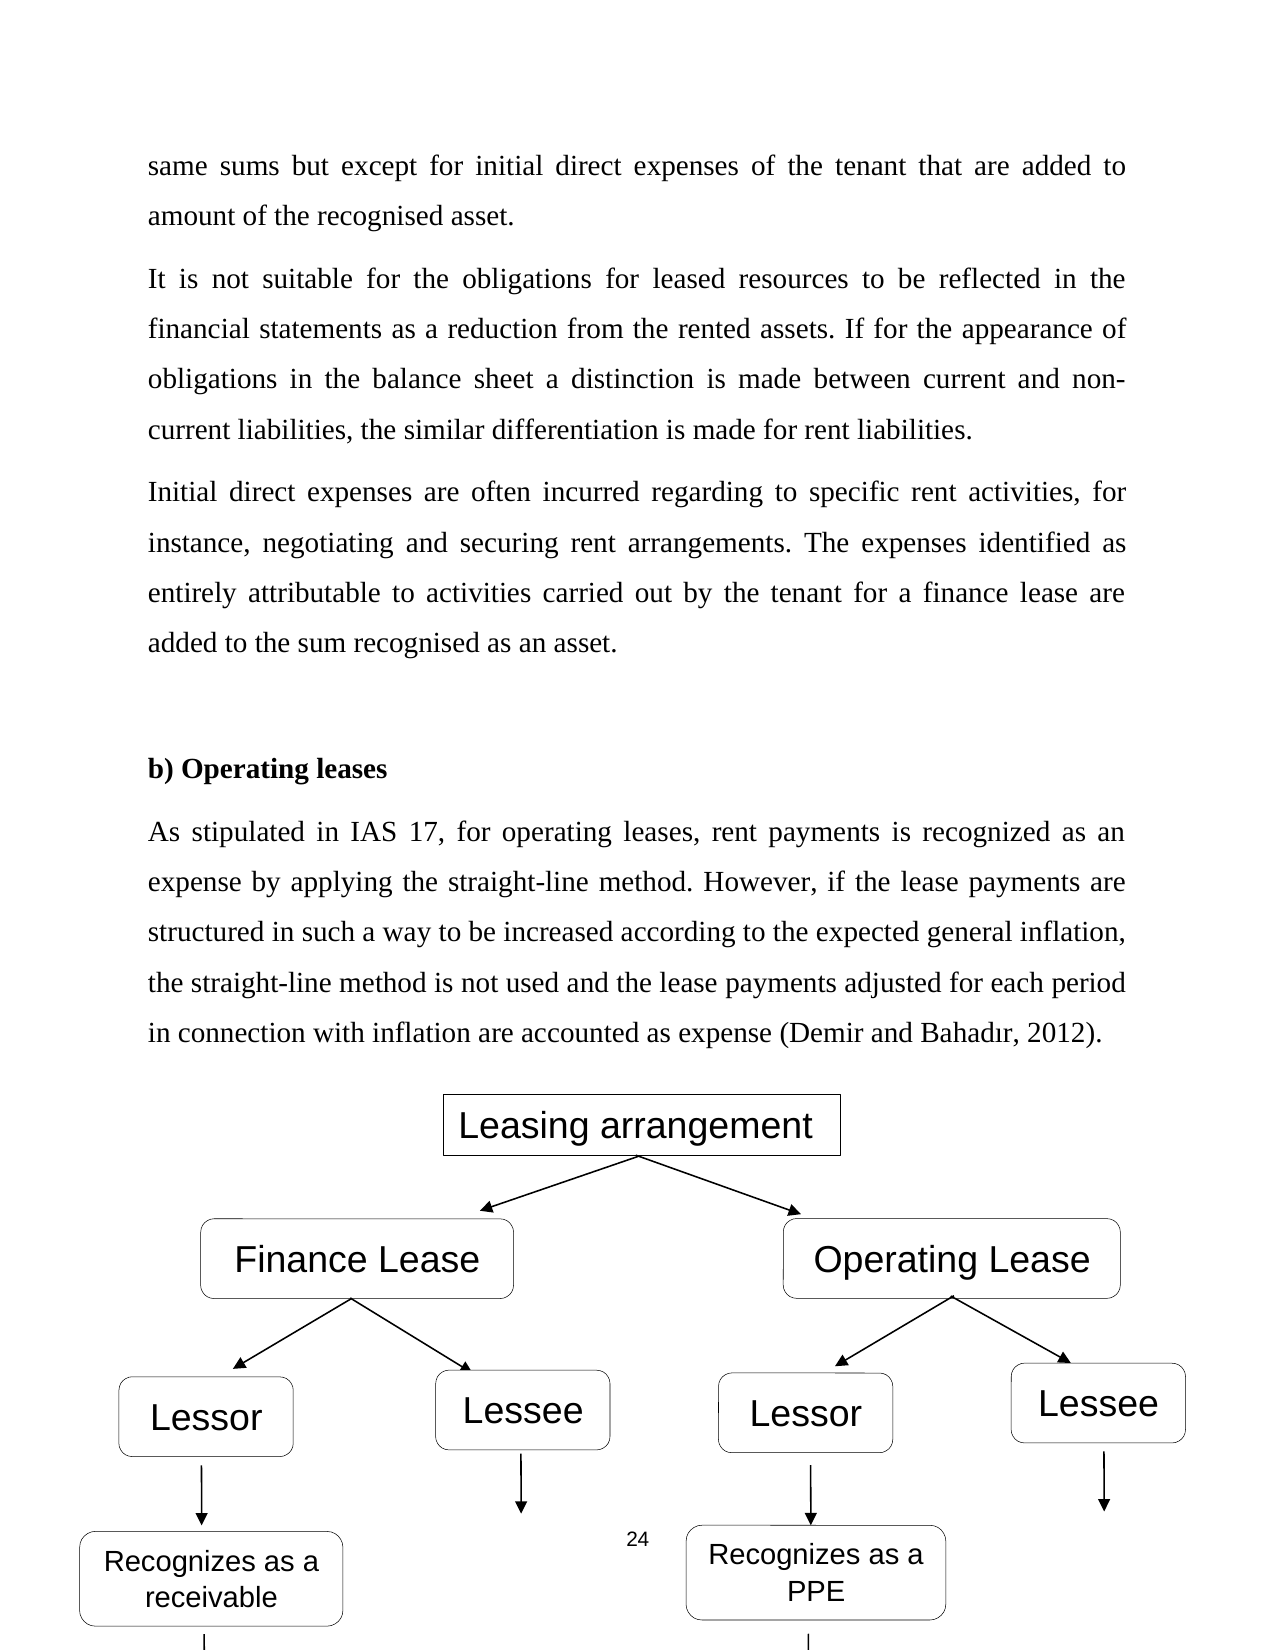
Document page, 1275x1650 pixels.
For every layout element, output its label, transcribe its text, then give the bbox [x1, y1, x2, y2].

text It is not suitable for the obligations for leased resources to be reflected in the financial statements as a reduction from the rented assets. If for the appearance of obligations in the balance sheet a distinction is made between current and non-current liabilities, the similar differentiation is made for rent liabilities. [148, 261, 1127, 445]
text As stipulated in IAS 17, for operating leases, rent payments is recognized as an expense by applying the straight-line method. However, if the lease payments are structured in such a way to be increased according to the expected general inflation, the straight-line method is not used and the lease payments adjusted for each period in connection with inflation are accounted as expense (Demir and Bahadır, 2012). [148, 814, 1127, 1049]
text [148, 148, 1127, 232]
text Initial direct expenses are often incurred regarding to specific rent activities, for instance, negotiating and securing rent arrangements. The expenses identified as entirely attributable to activities carried out by the tenant for a finance lease are added to the sum recognised as an asset. [148, 474, 1127, 659]
text b) Operating leases [148, 751, 1127, 785]
